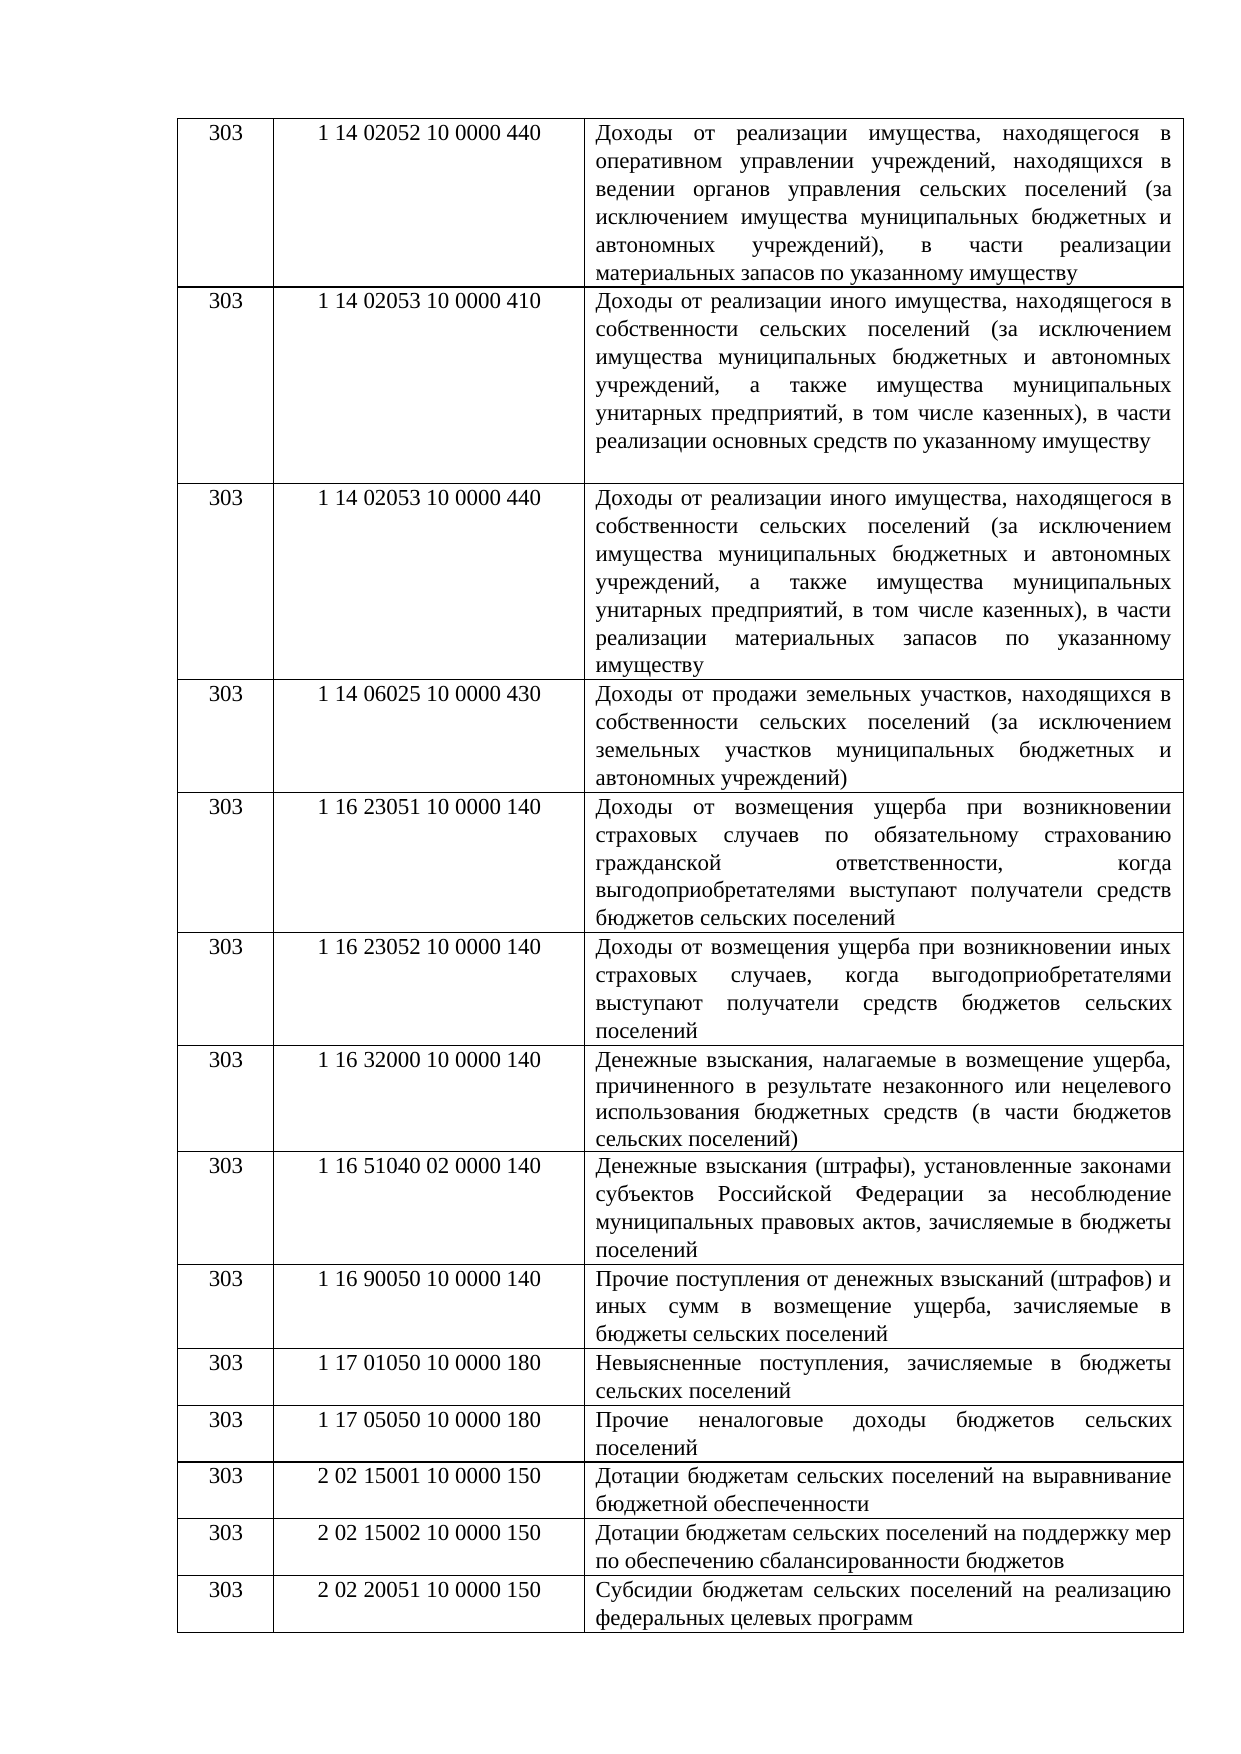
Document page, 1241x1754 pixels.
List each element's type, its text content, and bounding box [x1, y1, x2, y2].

table_cell 303 [178, 1576, 273, 1632]
table_cell 303 [178, 288, 273, 483]
table_cell Доходы от возмещения ущерба при возникновении страховых случаев по обязательному страхованию гражданской ответственности, когда выгодоприобретателями выступают получатели средств бюджетов сельских поселений [585, 793, 1183, 932]
table_cell Доходы от реализации иного имущества, находящегося в собственности сельских поселений (за исключением имущества муниципальных бюджетных и автономных учреждений, а также имущества муниципальных унитарных предприятий, в том числе казенных), в части реализации материальных запасов по указанному имуществу [585, 484, 1183, 679]
table_cell Прочие поступления от денежных взысканий (штрафов) и иных сумм в возмещение ущерба, зачисляемые в бюджеты сельских поселений [585, 1265, 1183, 1348]
table_cell 303 [178, 1406, 273, 1461]
table_cell Дотации бюджетам сельских поселений на поддержку мер по обеспечению сбалансированности бюджетов [585, 1519, 1183, 1575]
table_cell 1 16 90050 10 0000 140 [274, 1265, 584, 1348]
table_cell 1 14 02053 10 0000 440 [274, 484, 584, 679]
table_cell 303 [178, 1349, 273, 1405]
table_cell Прочие неналоговые доходы бюджетов сельских поселений [585, 1406, 1183, 1461]
table_cell Денежные взыскания (штрафы), установленные законами субъектов Российской Федерации за несоблюдение муниципальных правовых актов, зачисляемые в бюджеты поселений [585, 1152, 1183, 1263]
table_cell 303 [178, 119, 273, 286]
table_cell 1 14 02053 10 0000 410 [274, 288, 584, 483]
table_cell 2 02 15001 10 0000 150 [274, 1463, 584, 1518]
table_cell 303 [178, 933, 273, 1044]
table_cell Дотации бюджетам сельских поселений на выравнивание бюджетной обеспеченности [585, 1463, 1183, 1518]
table_cell 1 16 23051 10 0000 140 [274, 793, 584, 932]
table_cell Доходы от возмещения ущерба при возникновении иных страховых случаев, когда выгодоприобретателями выступают получатели средств бюджетов сельских поселений [585, 933, 1183, 1044]
table_cell 1 14 06025 10 0000 430 [274, 680, 584, 792]
table_cell 303 [178, 484, 273, 679]
table_cell 303 [178, 1152, 273, 1263]
table_cell 1 14 02052 10 0000 440 [274, 119, 584, 286]
table_cell 1 17 01050 10 0000 180 [274, 1349, 584, 1405]
table_cell 303 [178, 1463, 273, 1518]
table_cell 303 [178, 1046, 273, 1151]
table_cell 1 16 32000 10 0000 140 [274, 1046, 584, 1151]
table_cell Доходы от реализации иного имущества, находящегося в собственности сельских поселений (за исключением имущества муниципальных бюджетных и автономных учреждений, а также имущества муниципальных унитарных предприятий, в том числе казенных), в части реализации основных средств по указанному имуществу [585, 288, 1183, 483]
table_cell 303 [178, 680, 273, 792]
table_cell 303 [178, 1265, 273, 1348]
table_cell Доходы от продажи земельных участков, находящихся в собственности сельских поселений (за исключением земельных участков муниципальных бюджетных и автономных учреждений) [585, 680, 1183, 792]
table_cell 303 [178, 1519, 273, 1575]
table_cell Доходы от реализации имущества, находящегося в оперативном управлении учреждений, находящихся в ведении органов управления сельских поселений (за исключением имущества муниципальных бюджетных и автономных учреждений), в части реализации материальных запасов по указанному имуществу [585, 119, 1183, 286]
table_cell 1 16 23052 10 0000 140 [274, 933, 584, 1044]
table_cell 2 02 15002 10 0000 150 [274, 1519, 584, 1575]
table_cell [274, 1576, 584, 1632]
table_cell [585, 1576, 1183, 1632]
table_cell Невыясненные поступления, зачисляемые в бюджеты сельских поселений [585, 1349, 1183, 1405]
table_cell 303 [178, 793, 273, 932]
table_cell Денежные взыскания, налагаемые в возмещение ущерба, причиненного в результате незаконного или нецелевого использования бюджетных средств (в части бюджетов сельских поселений) [585, 1046, 1183, 1151]
table_cell 1 17 05050 10 0000 180 [274, 1406, 584, 1461]
table_cell 1 16 51040 02 0000 140 [274, 1152, 584, 1263]
